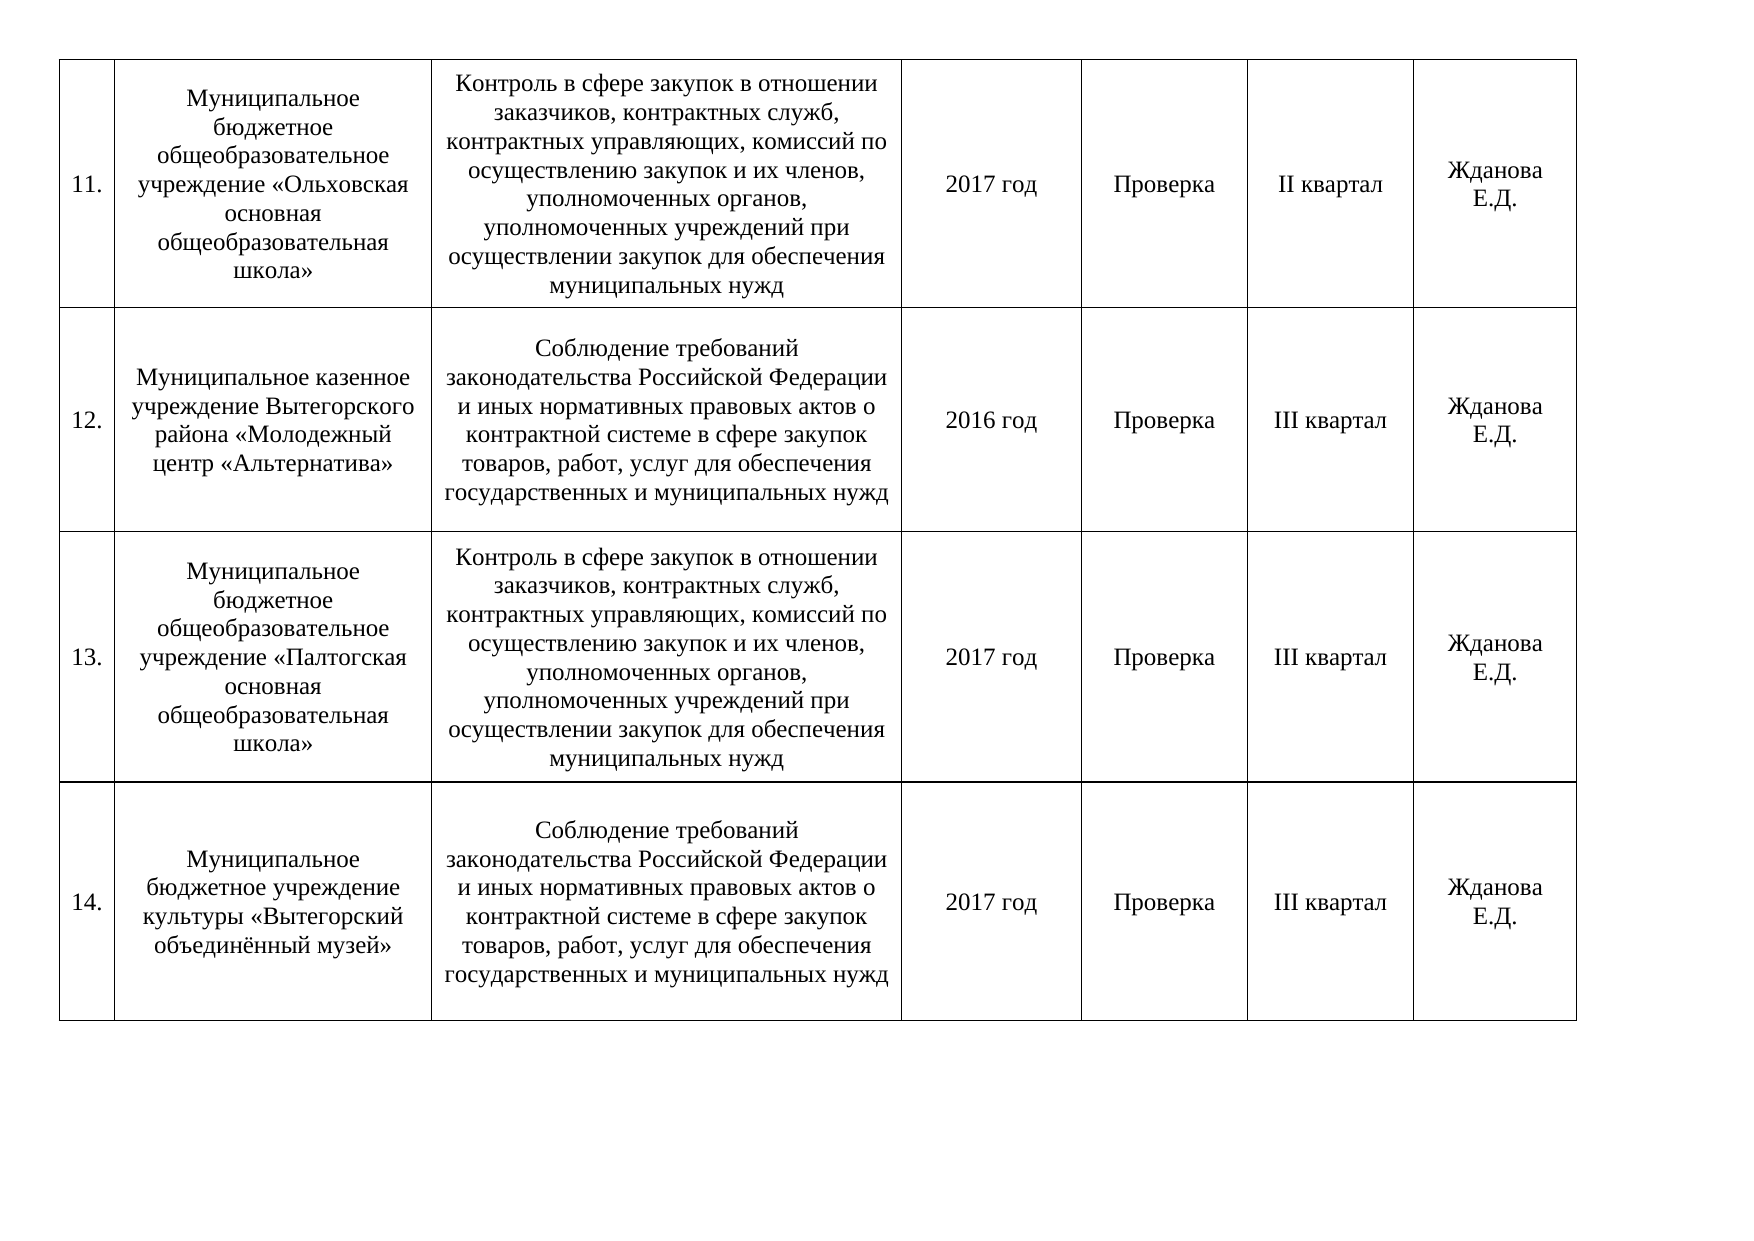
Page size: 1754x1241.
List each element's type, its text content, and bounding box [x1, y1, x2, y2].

table_cell 2017 год [902, 60, 1081, 307]
table_cell 14. [60, 783, 114, 1020]
table_cell Муниципальное казенное учреждение Вытегорского района «Молодежный центр «Альтернатива» [115, 308, 431, 531]
table_cell III квартал [1248, 308, 1413, 531]
table_cell 2017 год [902, 532, 1081, 781]
table_cell 12. [60, 308, 114, 531]
table_cell Муниципальное бюджетное учреждение культуры «Вытегорский объединённый музей» [115, 783, 431, 1020]
table_cell Проверка [1082, 783, 1247, 1020]
table_cell 13. [60, 532, 114, 781]
table_cell III квартал [1248, 532, 1413, 781]
table_cell Проверка [1082, 308, 1247, 531]
table_cell Муниципальное бюджетное общеобразовательное учреждение «Палтогская основная общеобразовательная школа» [115, 532, 431, 781]
table_cell Жданова Е.Д. [1414, 532, 1576, 781]
table_cell Жданова Е.Д. [1414, 308, 1576, 531]
table_cell 2016 год [902, 308, 1081, 531]
table_cell Жданова Е.Д. [1414, 783, 1576, 1020]
table_cell Проверка [1082, 60, 1247, 307]
table_cell Контроль в сфере закупок в отношении заказчиков, контрактных служб, контрактных управляющих, комиссий по осуществлению закупок и их членов, уполномоченных органов, уполномоченных учреждений при осуществлении закупок для обеспечения муниципальных нужд [432, 60, 901, 307]
table_cell 2017 год [902, 783, 1081, 1020]
table_cell Проверка [1082, 532, 1247, 781]
table_cell Контроль в сфере закупок в отношении заказчиков, контрактных служб, контрактных управляющих, комиссий по осуществлению закупок и их членов, уполномоченных органов, уполномоченных учреждений при осуществлении закупок для обеспечения муниципальных нужд [432, 532, 901, 781]
table_cell II квартал [1248, 60, 1413, 307]
table_cell Жданова Е.Д. [1414, 60, 1576, 307]
table_cell Муниципальное бюджетное общеобразовательное учреждение «Ольховская основная общеобразовательная школа» [115, 60, 431, 307]
table_cell 11. [60, 60, 114, 307]
table_cell III квартал [1248, 783, 1413, 1020]
